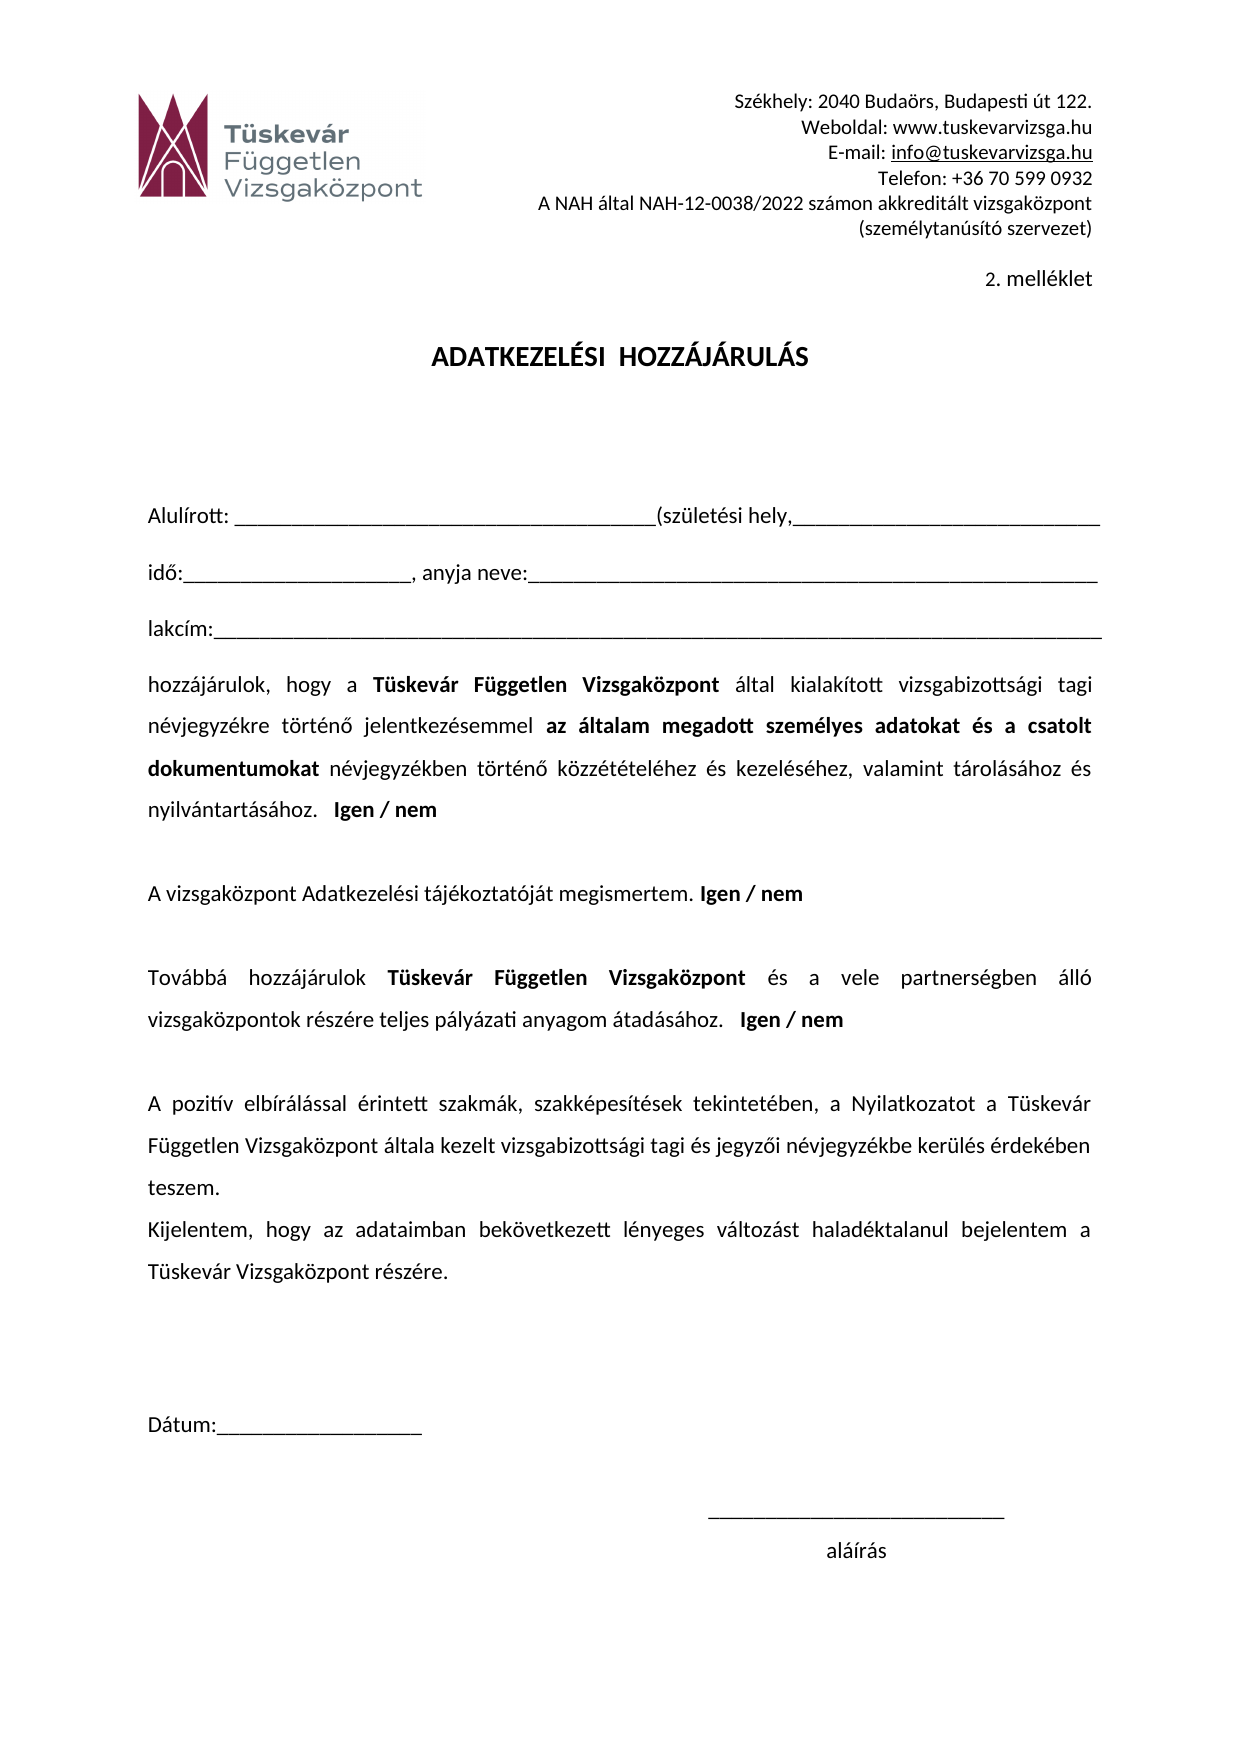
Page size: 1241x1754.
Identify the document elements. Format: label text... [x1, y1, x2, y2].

text A vizsgaközpont Adatkezelési tájékoztatóját megismertem. Igen / nem [148, 879, 1093, 908]
text 2. melléklet [148, 264, 1093, 292]
text Alulírott: _____________________________________(születési hely,___________________________ idő:____________________, anyja neve:__________________________________________________ lakcím:______________________________________________________________________________ [148, 502, 1122, 642]
text A pozitív elbírálással érintett szakmák, szakképesítések tekintetében, a Nyilatkozatot a Tüskevár Független Vizsgaközpont általa kezelt vizsgabizottsági tagi és jegyzői névjegyzékbe kerülés érdekében teszem. [148, 1089, 1093, 1201]
text hozzájárulok, hogy a Tüskevár Független Vizsgaközpont által kialakított vizsgabizottsági tagi névjegyzékre történő jelentkezésemmel az általam megadott személyes adatokat és a csatolt dokumentumokat névjegyzékben történő közzétételéhez és kezeléséhez, valamint tárolásához és nyilvántartásához. Igen / nem [148, 670, 1093, 824]
text aláírás [148, 1536, 1093, 1564]
text Dátum:__________________ [148, 1410, 1093, 1438]
picture [133, 90, 427, 204]
text __________________________ [148, 1494, 1093, 1522]
text Továbbá hozzájárulok Tüskevár Független Vizsgaközpont és a vele partnerségben álló vizsgaközpontok részére teljes pályázati anyagom átadásához. Igen / nem [148, 963, 1093, 1033]
text Kijelentem, hogy az adataimban bekövetkezett lényeges változást haladéktalanul bejelentem a Tüskevár Vizsgaközpont részére. [148, 1215, 1093, 1285]
text ADATKEZELÉSI HOZZÁJÁRULÁS [148, 338, 1093, 373]
